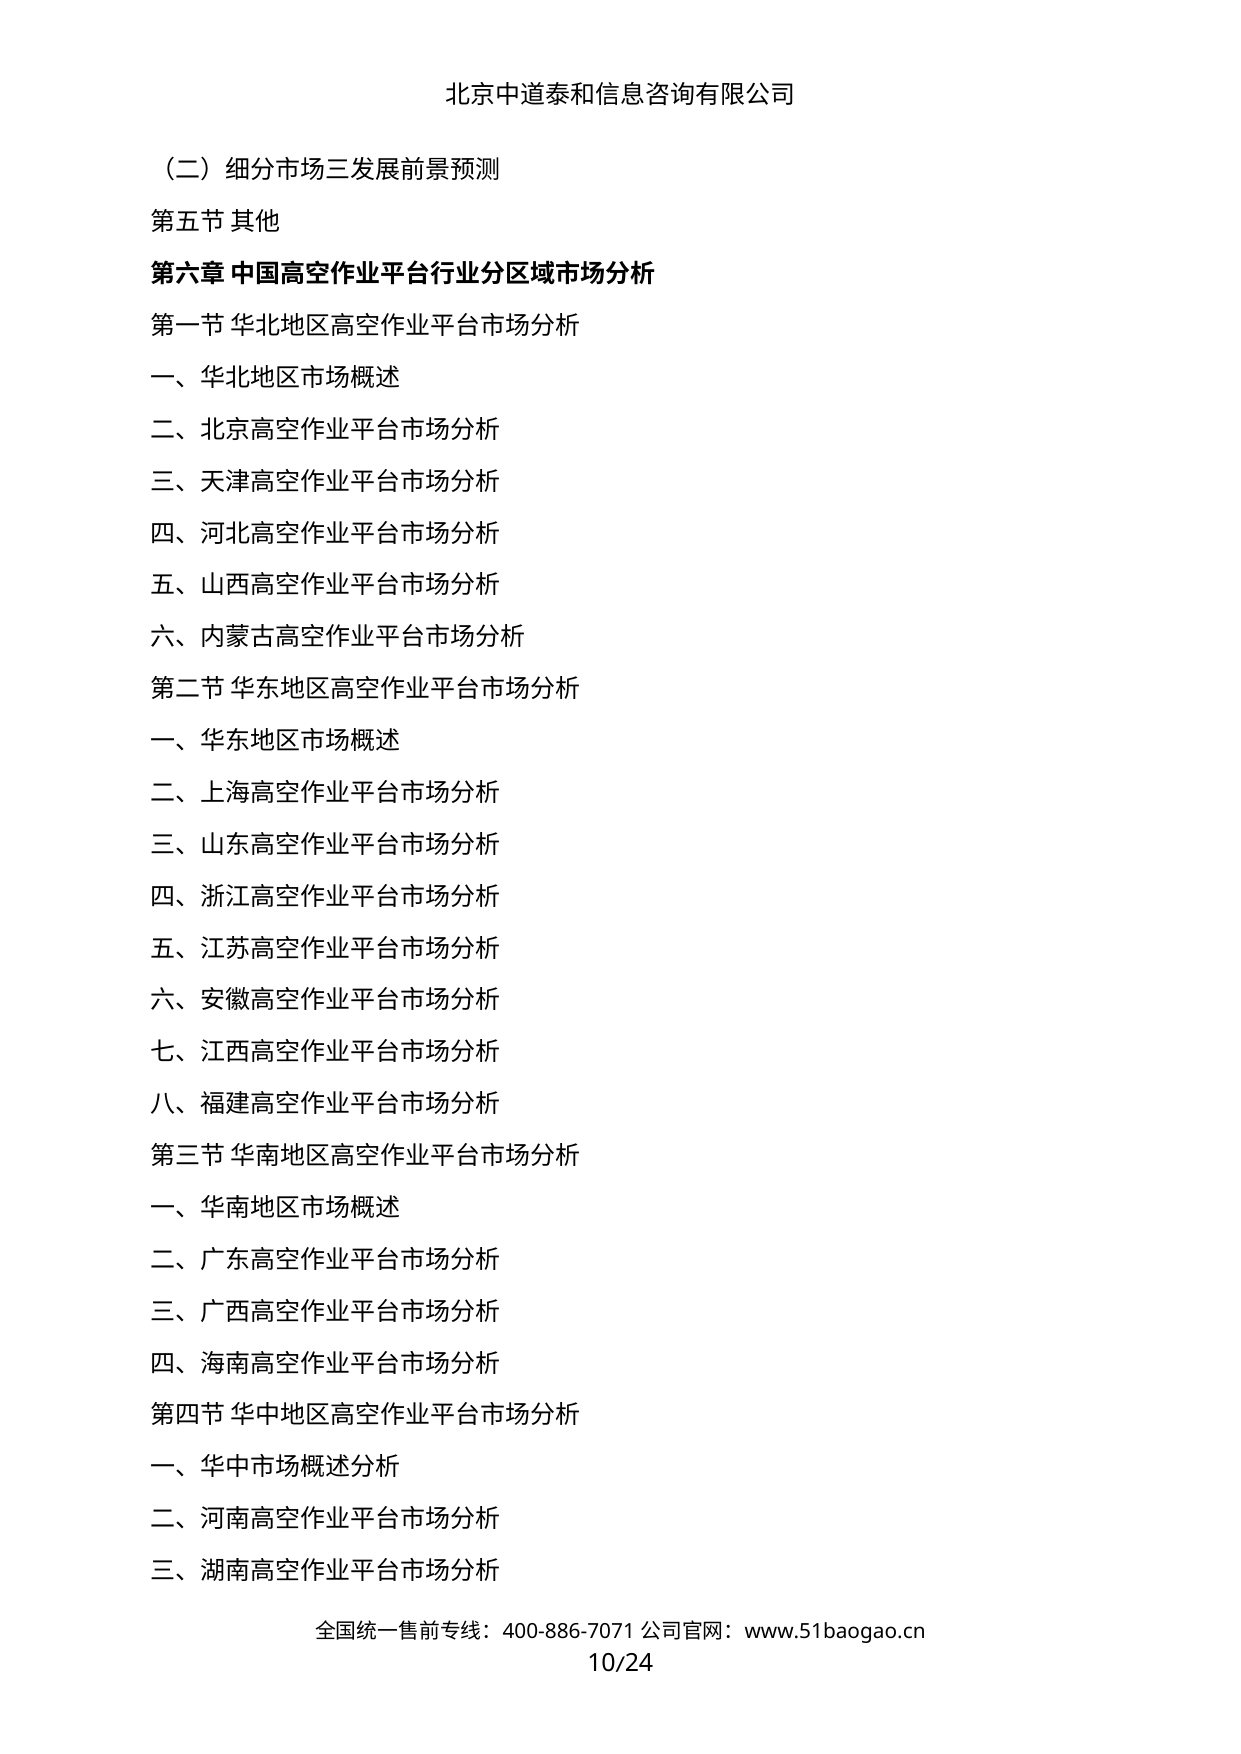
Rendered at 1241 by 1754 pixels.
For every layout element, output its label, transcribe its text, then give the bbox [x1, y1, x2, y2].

text 第一节 华北地区高空作业平台市场分析 [150, 306, 1090, 342]
text 四、海南高空作业平台市场分析 [150, 1343, 1090, 1379]
text 三、广西高空作业平台市场分析 [150, 1291, 1090, 1327]
text 第六章 中国高空作业平台行业分区域市场分析 [150, 254, 1090, 290]
text 六、安徽高空作业平台市场分析 [150, 980, 1090, 1016]
text 五、江苏高空作业平台市场分析 [150, 928, 1090, 964]
text 第五节 其他 [150, 202, 1090, 238]
text 二、北京高空作业平台市场分析 [150, 409, 1090, 446]
text 一、华北地区市场概述 [150, 357, 1090, 394]
text 二、广东高空作业平台市场分析 [150, 1239, 1090, 1276]
text 四、浙江高空作业平台市场分析 [150, 876, 1090, 912]
text 三、山东高空作业平台市场分析 [150, 824, 1090, 861]
text 四、河北高空作业平台市场分析 [150, 513, 1090, 549]
text 三、湖南高空作业平台市场分析 [150, 1551, 1090, 1587]
text 一、华中市场概述分析 [150, 1447, 1090, 1483]
text 二、河南高空作业平台市场分析 [150, 1499, 1090, 1535]
text 第四节 华中地区高空作业平台市场分析 [150, 1395, 1090, 1431]
text 三、天津高空作业平台市场分析 [150, 461, 1090, 497]
text 五、山西高空作业平台市场分析 [150, 565, 1090, 601]
text 二、上海高空作业平台市场分析 [150, 772, 1090, 809]
text 一、华南地区市场概述 [150, 1187, 1090, 1224]
text 七、江西高空作业平台市场分析 [150, 1032, 1090, 1068]
text 八、福建高空作业平台市场分析 [150, 1084, 1090, 1120]
text 六、内蒙古高空作业平台市场分析 [150, 617, 1090, 653]
text 第二节 华东地区高空作业平台市场分析 [150, 669, 1090, 705]
text 第三节 华南地区高空作业平台市场分析 [150, 1136, 1090, 1172]
text （二）细分市场三发展前景预测 [150, 150, 1090, 186]
text 一、华东地区市场概述 [150, 721, 1090, 757]
